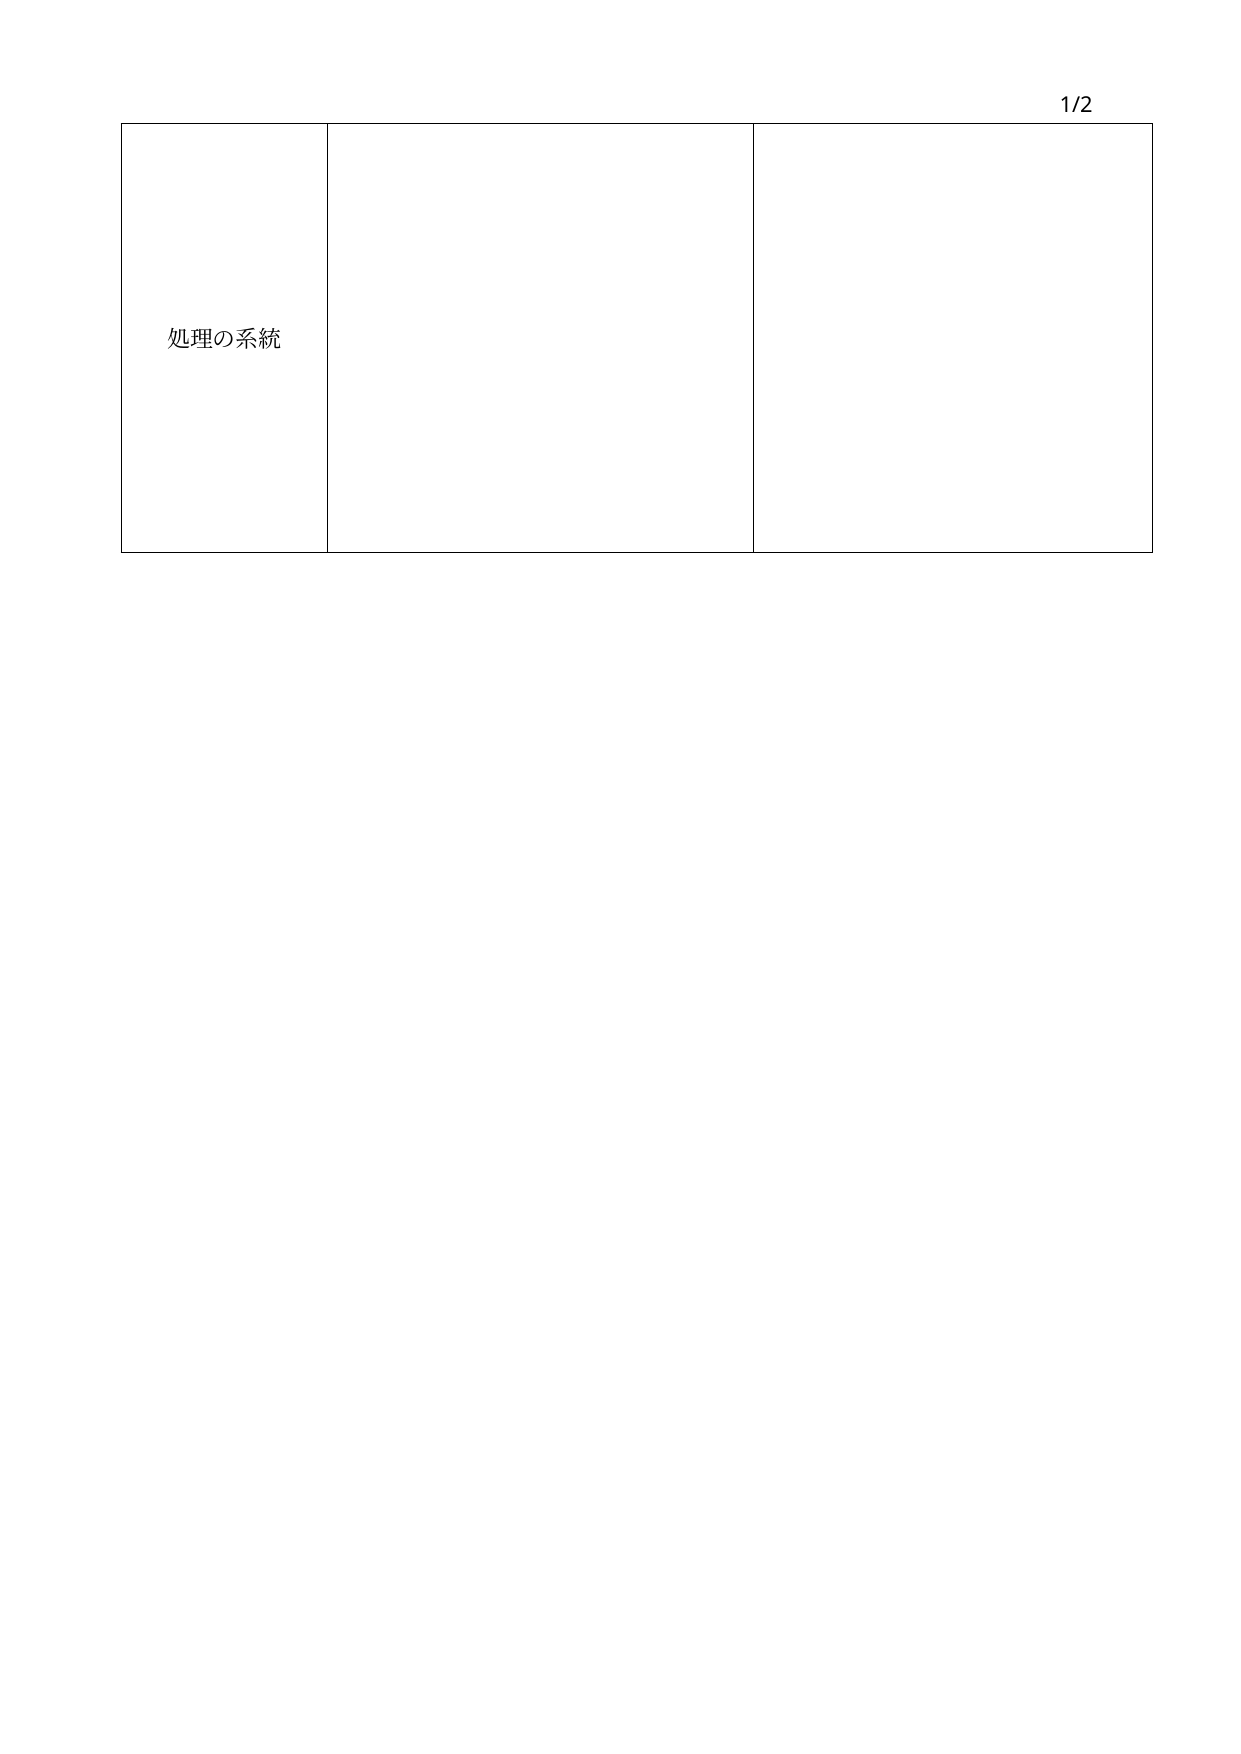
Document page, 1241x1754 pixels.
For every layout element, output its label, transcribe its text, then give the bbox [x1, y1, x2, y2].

table_cell 処理の系統 [122, 124, 327, 552]
table_cell [754, 124, 1152, 552]
table_cell [328, 124, 753, 552]
